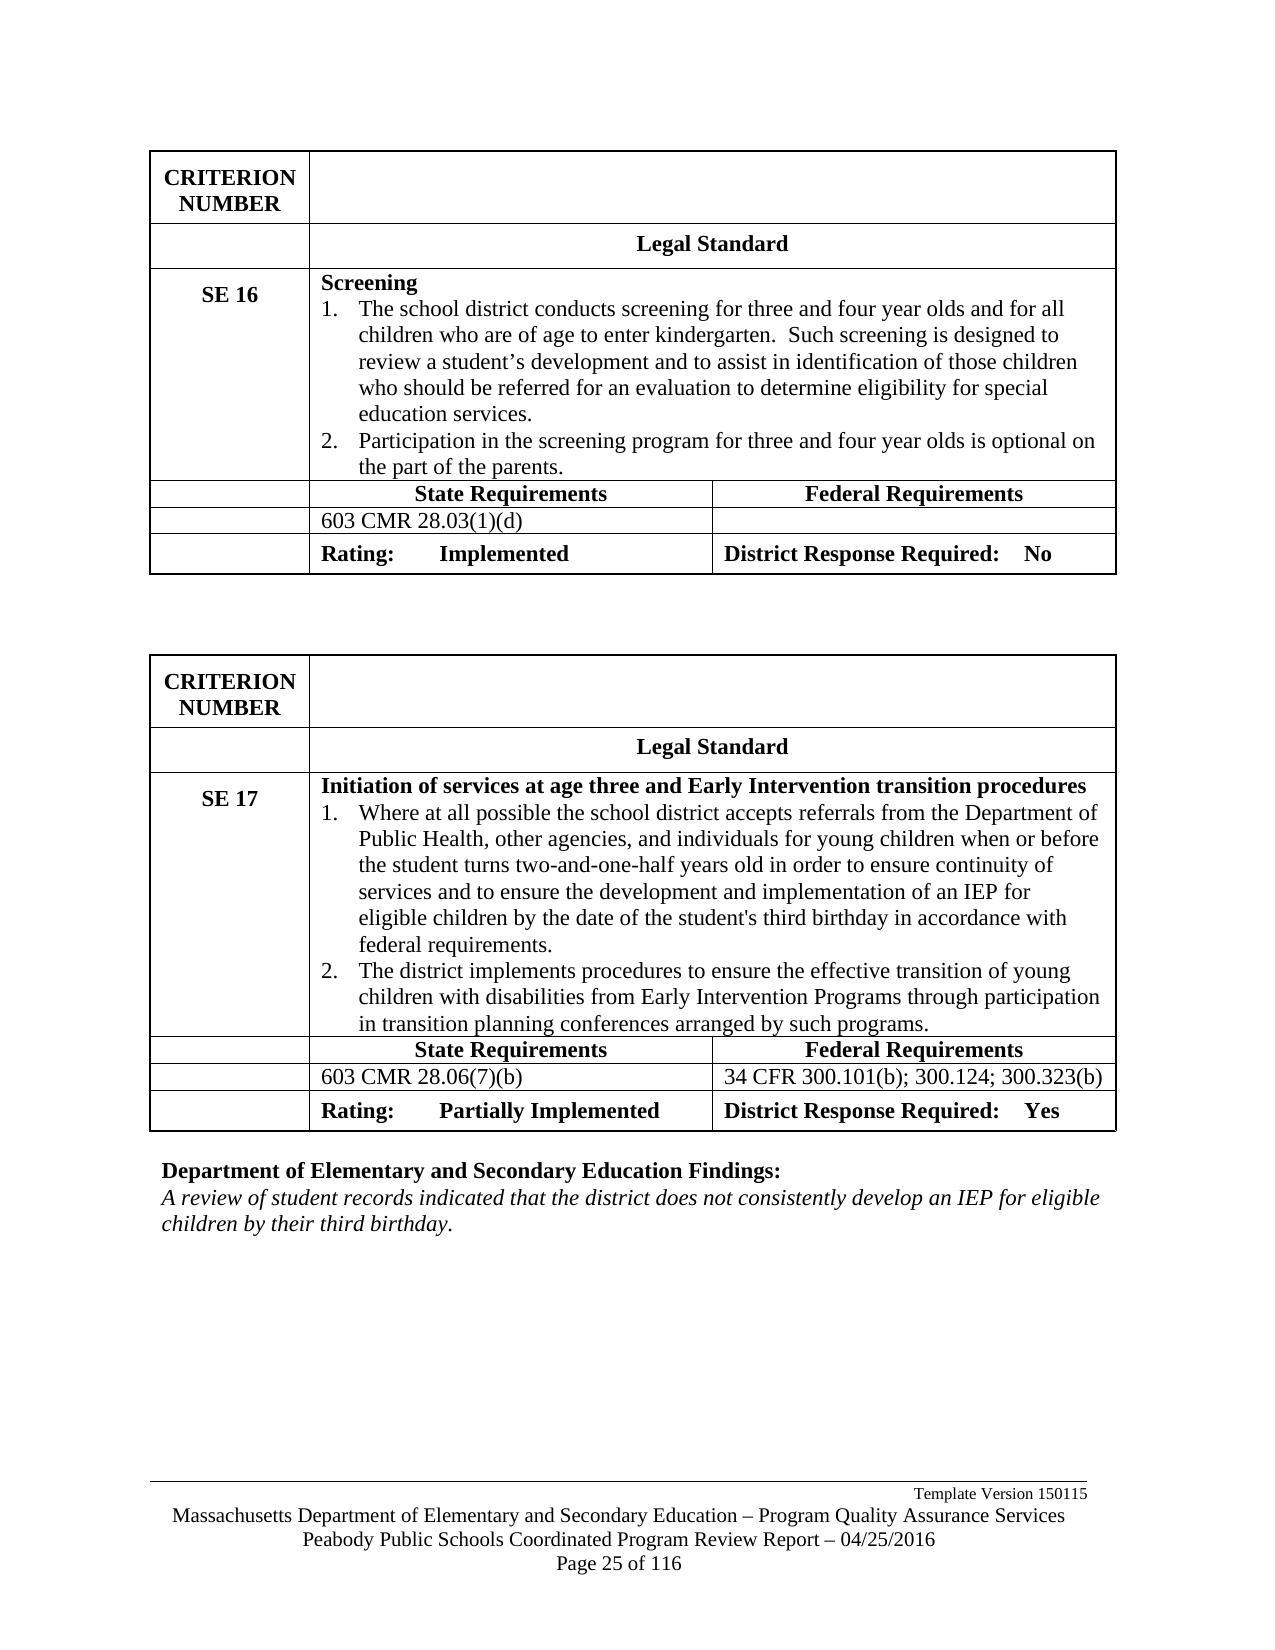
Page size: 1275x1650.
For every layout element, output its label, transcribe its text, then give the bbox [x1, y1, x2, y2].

table_cell Rating: [310, 1091, 422, 1129]
table_cell Initiation of services at age three and Early Intervention transition procedures Where at all possible the school district accepts referrals from the Department of Public Health, other agencies, and individuals for young children when or before the student turns two-and-one-half years old in order to ensure continuity of services and to ensure the development and implementation of an IEP for eligible children by the date of the student's third birthday in accordance with federal requirements. The district implements procedures to ensure the effective transition of young children with disabilities from Early Intervention Programs through participation in transition planning conferences arranged by such programs. [310, 773, 1115, 1036]
table_cell [151, 534, 309, 573]
table_cell No [1013, 534, 1115, 573]
table_cell [151, 728, 309, 772]
table_header CRITERION NUMBER [151, 656, 309, 727]
table_cell 34 CFR 300.101(b); 300.124; 300.323(b) [713, 1064, 1115, 1090]
table_cell [151, 1064, 309, 1090]
table_header [310, 152, 1115, 223]
table_cell District Response Required: [713, 1091, 1012, 1129]
table_header CRITERION NUMBER [151, 152, 309, 223]
table_cell A review of student records indicated that the district does not consistently develop an IEP for eligible children by their third birthday. [150, 1184, 1116, 1237]
table_cell Partially Implemented [422, 1091, 712, 1129]
table_cell District Response Required: [713, 534, 1012, 573]
table_cell [151, 224, 309, 268]
table_cell Rating: [310, 534, 422, 573]
table_cell Legal Standard [310, 728, 1115, 772]
table_cell Federal Requirements [713, 481, 1115, 506]
table_cell [713, 508, 1115, 533]
table_cell Yes [1013, 1091, 1115, 1129]
table_cell SE 17 [151, 773, 309, 1036]
table_cell State Requirements [310, 1037, 712, 1063]
table_cell [151, 1037, 309, 1063]
table_header Department of Elementary and Secondary Education Findings: [150, 1158, 1116, 1184]
table_cell 603 CMR 28.03(1)(d) [310, 508, 712, 533]
table_cell SE 16 [151, 269, 309, 479]
table_header [310, 656, 1115, 727]
table_cell Legal Standard [310, 224, 1115, 268]
table_cell Federal Requirements [713, 1037, 1115, 1063]
table_cell [151, 508, 309, 533]
table_cell Implemented [422, 534, 712, 573]
table_cell 603 CMR 28.06(7)(b) [310, 1064, 712, 1090]
table_cell State Requirements [310, 481, 712, 506]
table_cell Screening The school district conducts screening for three and four year olds and for all children who are of age to enter kindergarten. Such screening is designed to review a student’s development and to assist in identification of those children who should be referred for an evaluation to determine eligibility for special education services. Participation in the screening program for three and four year olds is optional on the part of the parents. [310, 269, 1115, 479]
table_cell [151, 481, 309, 506]
table_cell [151, 1091, 309, 1129]
